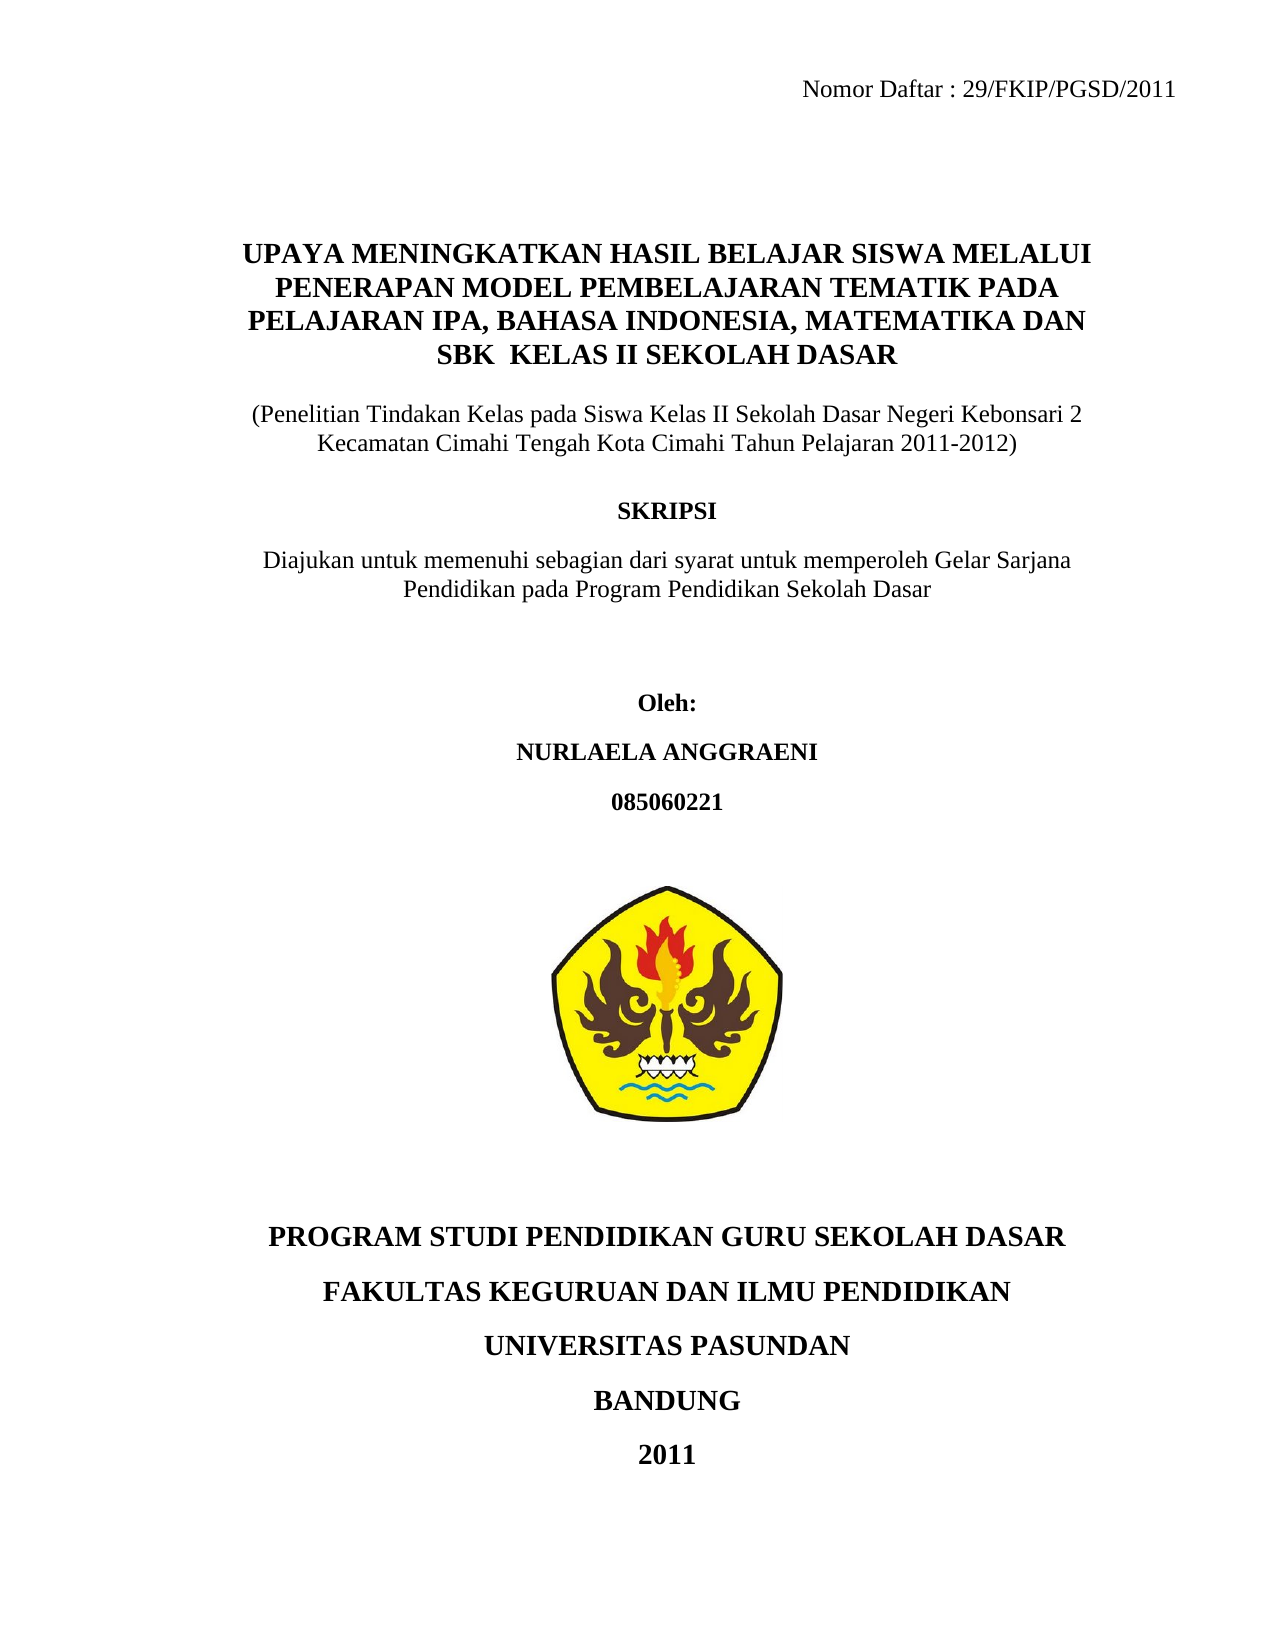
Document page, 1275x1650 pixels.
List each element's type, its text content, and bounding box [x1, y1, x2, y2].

text UPAYA MENINGKATKAN HASIL BELAJAR SISWA MELALUI PENERAPAN MODEL PEMBELAJARAN TEMATIK PADA PELAJARAN IPA, BAHASA INDONESIA, MATEMATIKA DAN SBK KELAS II SEKOLAH DASAR [236, 236, 1098, 370]
text 2011 [236, 1437, 1098, 1471]
text Oleh: [236, 688, 1098, 716]
text 085060221 [236, 787, 1098, 816]
text (Penelitian Tindakan Kelas pada Siswa Kelas II Sekolah Dasar Negeri Kebonsari 2 Kecamatan Cimahi Tengah Kota Cimahi Tahun Pelajaran 2011-2012) [236, 399, 1098, 457]
text UNIVERSITAS PASUNDAN [236, 1328, 1098, 1362]
text NURLAELA ANGGRAENI [236, 737, 1098, 766]
text BANDUNG [236, 1383, 1098, 1416]
text PROGRAM STUDI PENDIDIKAN GURU SEKOLAH DASAR [236, 1219, 1098, 1253]
text SKRIPSI [236, 496, 1098, 524]
text Diajukan untuk memenuhi sebagian dari syarat untuk memperoleh Gelar Sarjana Pendidikan pada Program Pendidikan Sekolah Dasar [236, 545, 1098, 603]
picture [551, 886, 783, 1122]
text FAKULTAS KEGURUAN DAN ILMU PENDIDIKAN [236, 1274, 1098, 1307]
